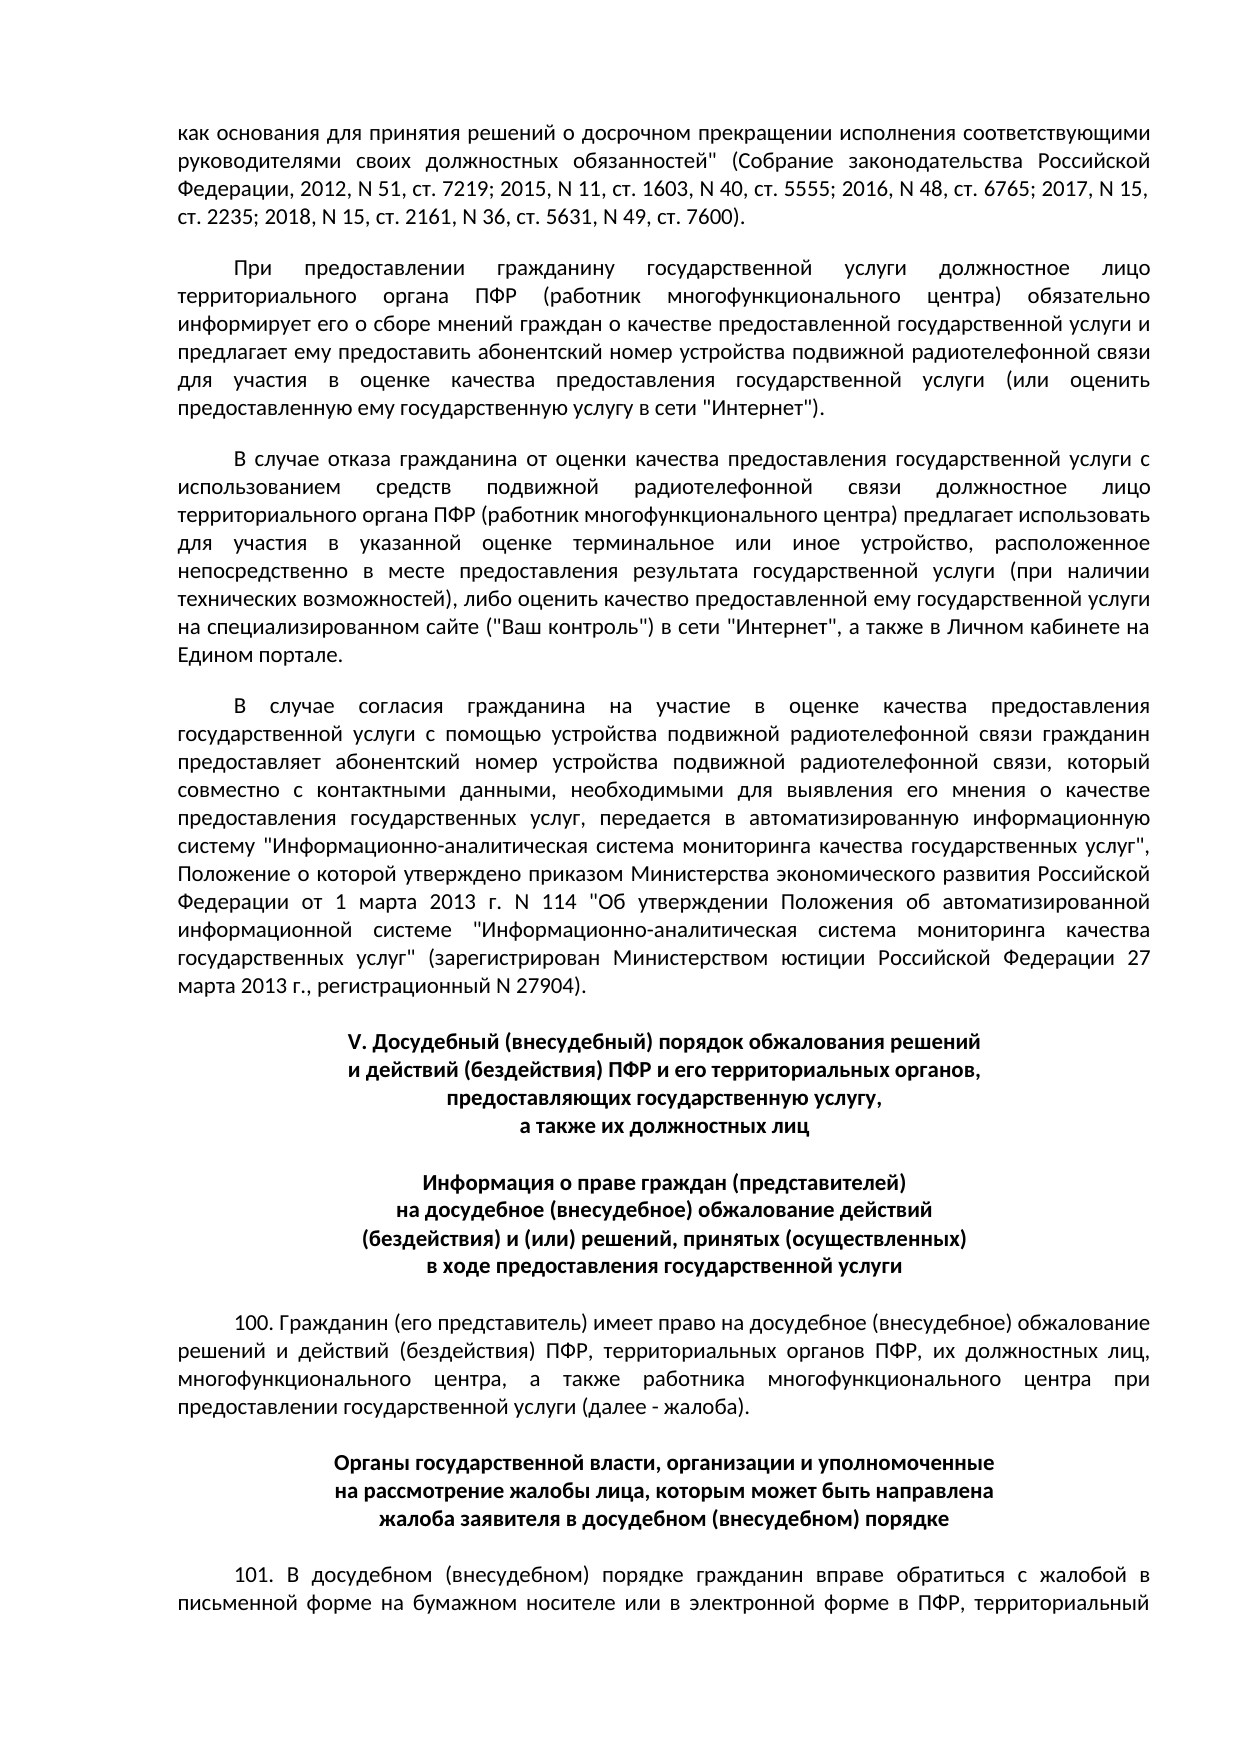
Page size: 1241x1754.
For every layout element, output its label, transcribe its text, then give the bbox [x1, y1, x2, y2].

title на рассмотрение жалобы лица, которым может быть направлена [177, 1476, 1152, 1504]
text При предоставлении гражданину государственной услуги должностное лицо территориального органа ПФР (работник многофункционального центра) обязательно информирует его о сборе мнений граждан о качестве предоставленной государственной услуги и предлагает ему предоставить абонентский номер устройства подвижной радиотелефонной связи для участия в оценке качества предоставления государственной услуги (или оценить предоставленную ему государственную услугу в сети "Интернет"). [177, 253, 1152, 421]
title Информация о праве граждан (представителей) [177, 1168, 1152, 1196]
title жалоба заявителя в досудебном (внесудебном) порядке [177, 1504, 1152, 1532]
title V. Досудебный (внесудебный) порядок обжалования решений [177, 1027, 1152, 1056]
text В случае отказа гражданина от оценки качества предоставления государственной услуги с использованием средств подвижной радиотелефонной связи должностное лицо территориального органа ПФР (работник многофункционального центра) предлагает использовать для участия в указанной оценке терминальное или иное устройство, расположенное непосредственно в месте предоставления результата государственной услуги (при наличии технических возможностей), либо оценить качество предоставленной ему государственной услуги на специализированном сайте ("Ваш контроль") в сети "Интернет", а также в Личном кабинете на Едином портале. [177, 444, 1152, 668]
text 100. Гражданин (его представитель) имеет право на досудебное (внесудебное) обжалование решений и действий (бездействия) ПФР, территориальных органов ПФР, их должностных лиц, многофункционального центра, а также работника многофункционального центра при предоставлении государственной услуги (далее - жалоба). [177, 1308, 1152, 1420]
title предоставляющих государственную услугу, [177, 1083, 1152, 1112]
text В случае согласия гражданина на участие в оценке качества предоставления государственной услуги с помощью устройства подвижной радиотелефонной связи гражданин предоставляет абонентский номер устройства подвижной радиотелефонной связи, который совместно с контактными данными, необходимыми для выявления его мнения о качестве предоставления государственных услуг, передается в автоматизированную информационную систему "Информационно-аналитическая система мониторинга качества государственных услуг", Положение о которой утверждено приказом Министерства экономического развития Российской Федерации от 1 марта 2013 г. N 114 "Об утверждении Положения об автоматизированной информационной системе "Информационно-аналитическая система мониторинга качества государственных услуг" (зарегистрирован Министерством юстиции Российской Федерации 27 марта 2013 г., регистрационный N 27904). [177, 691, 1152, 999]
title Органы государственной власти, организации и уполномоченные [177, 1448, 1152, 1476]
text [177, 1560, 1152, 1616]
title в ходе предоставления государственной услуги [177, 1252, 1152, 1280]
title на досудебное (внесудебное) обжалование действий [177, 1196, 1152, 1224]
title а также их должностных лиц [177, 1112, 1152, 1139]
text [177, 118, 1152, 230]
title (бездействия) и (или) решений, принятых (осуществленных) [177, 1224, 1152, 1252]
title и действий (бездействия) ПФР и его территориальных органов, [177, 1056, 1152, 1083]
